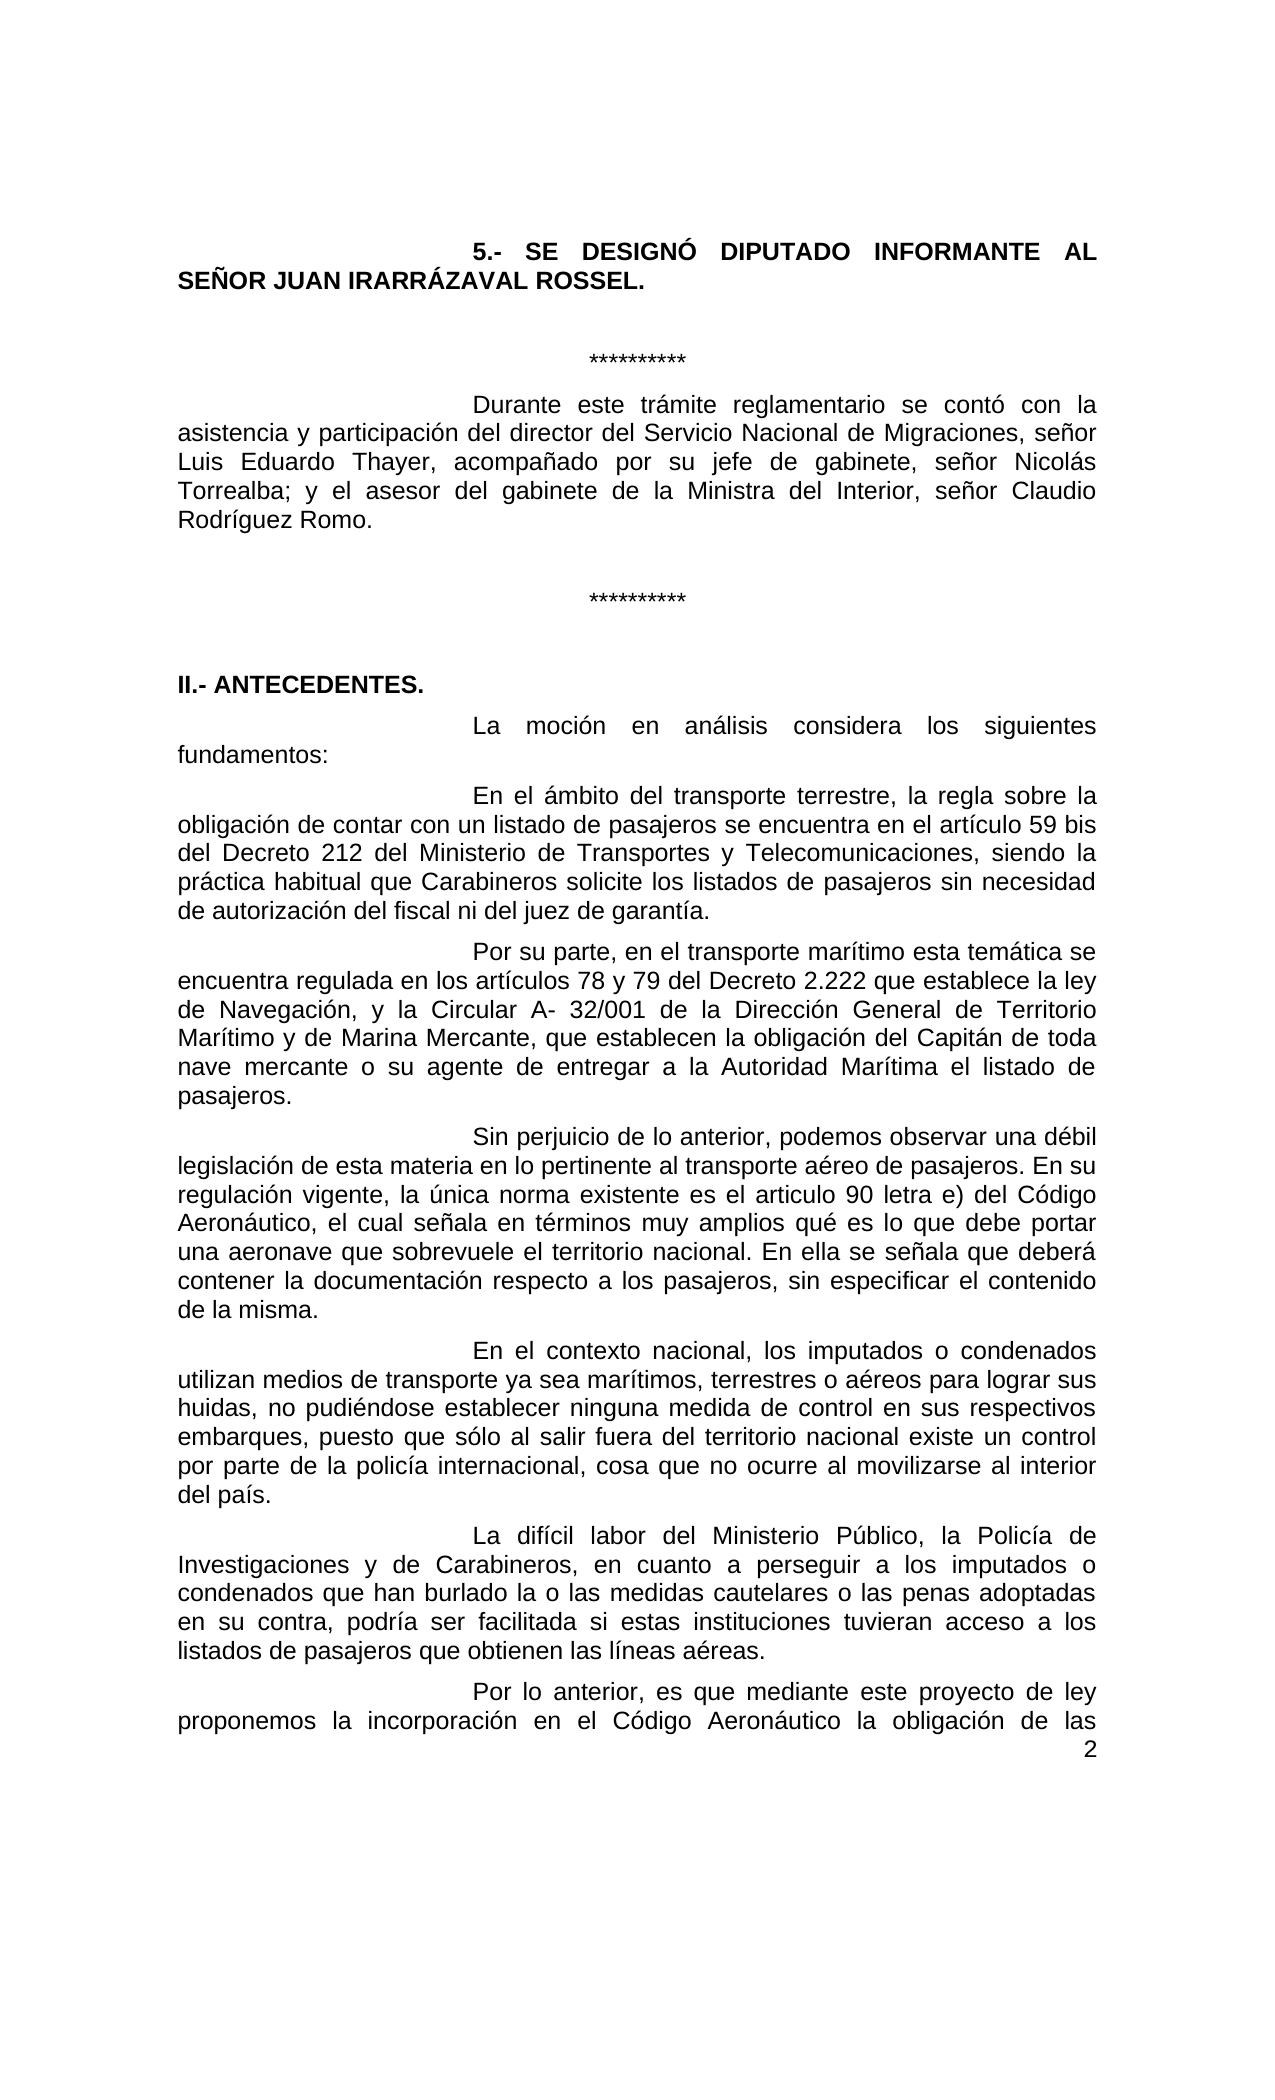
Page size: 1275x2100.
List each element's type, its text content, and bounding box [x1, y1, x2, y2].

text ********** [177, 348, 1098, 377]
text Sin perjuicio de lo anterior, podemos observar una débil legislación de esta materia en lo pertinente al transporte aéreo de pasajeros. En su regulación vigente, la única norma existente es el articulo 90 letra e) del Código Aeronáutico, el cual señala en términos muy amplios qué es lo que debe portar una aeronave que sobrevuele el territorio nacional. En ella se señala que deberá contener la documentación respecto a los pasajeros, sin especificar el contenido de la misma. [177, 1122, 1098, 1323]
text II.- ANTECEDENTES. [177, 670, 1098, 698]
text La moción en análisis considera los siguientes fundamentos: [177, 711, 1098, 768]
text En el contexto nacional, los imputados o condenados utilizan medios de transporte ya sea marítimos, terrestres o aéreos para lograr sus huidas, no pudiéndose establecer ninguna medida de control en sus respectivos embarques, puesto que sólo al salir fuera del territorio nacional existe un control por parte de la policía internacional, cosa que no ocurre al movilizarse al interior del país. [177, 1336, 1098, 1508]
text Durante este trámite reglamentario se contó con la asistencia y participación del director del Servicio Nacional de Migraciones, señor Luis Eduardo Thayer, acompañado por su jefe de gabinete, señor Nicolás Torrealba; y el asesor del gabinete de la Ministra del Interior, señor Claudio Rodríguez Romo. [177, 390, 1098, 533]
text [177, 1677, 1098, 1735]
text 5.- SE DESIGNÓ DIPUTADO INFORMANTE AL SEÑOR JUAN IRARRÁZAVAL ROSSEL. [177, 237, 1098, 295]
text La difícil labor del Ministerio Público, la Policía de Investigaciones y de Carabineros, en cuanto a perseguir a los imputados o condenados que han burlado la o las medidas cautelares o las penas adoptadas en su contra, podría ser facilitada si estas instituciones tuvieran acceso a los listados de pasajeros que obtienen las líneas aéreas. [177, 1521, 1098, 1665]
text Por su parte, en el transporte marítimo esta temática se encuentra regulada en los artículos 78 y 79 del Decreto 2.222 que establece la ley de Navegación, y la Circular A- 32/001 de la Dirección General de Territorio Marítimo y de Marina Mercante, que establecen la obligación del Capitán de toda nave mercante o su agente de entregar a la Autoridad Marítima el listado de pasajeros. [177, 937, 1098, 1110]
text En el ámbito del transporte terrestre, la regla sobre la obligación de contar con un listado de pasajeros se encuentra en el artículo 59 bis del Decreto 212 del Ministerio de Transportes y Telecomunicaciones, siendo la práctica habitual que Carabineros solicite los listados de pasajeros sin necesidad de autorización del fiscal ni del juez de garantía. [177, 781, 1098, 925]
text ********** [177, 587, 1098, 616]
